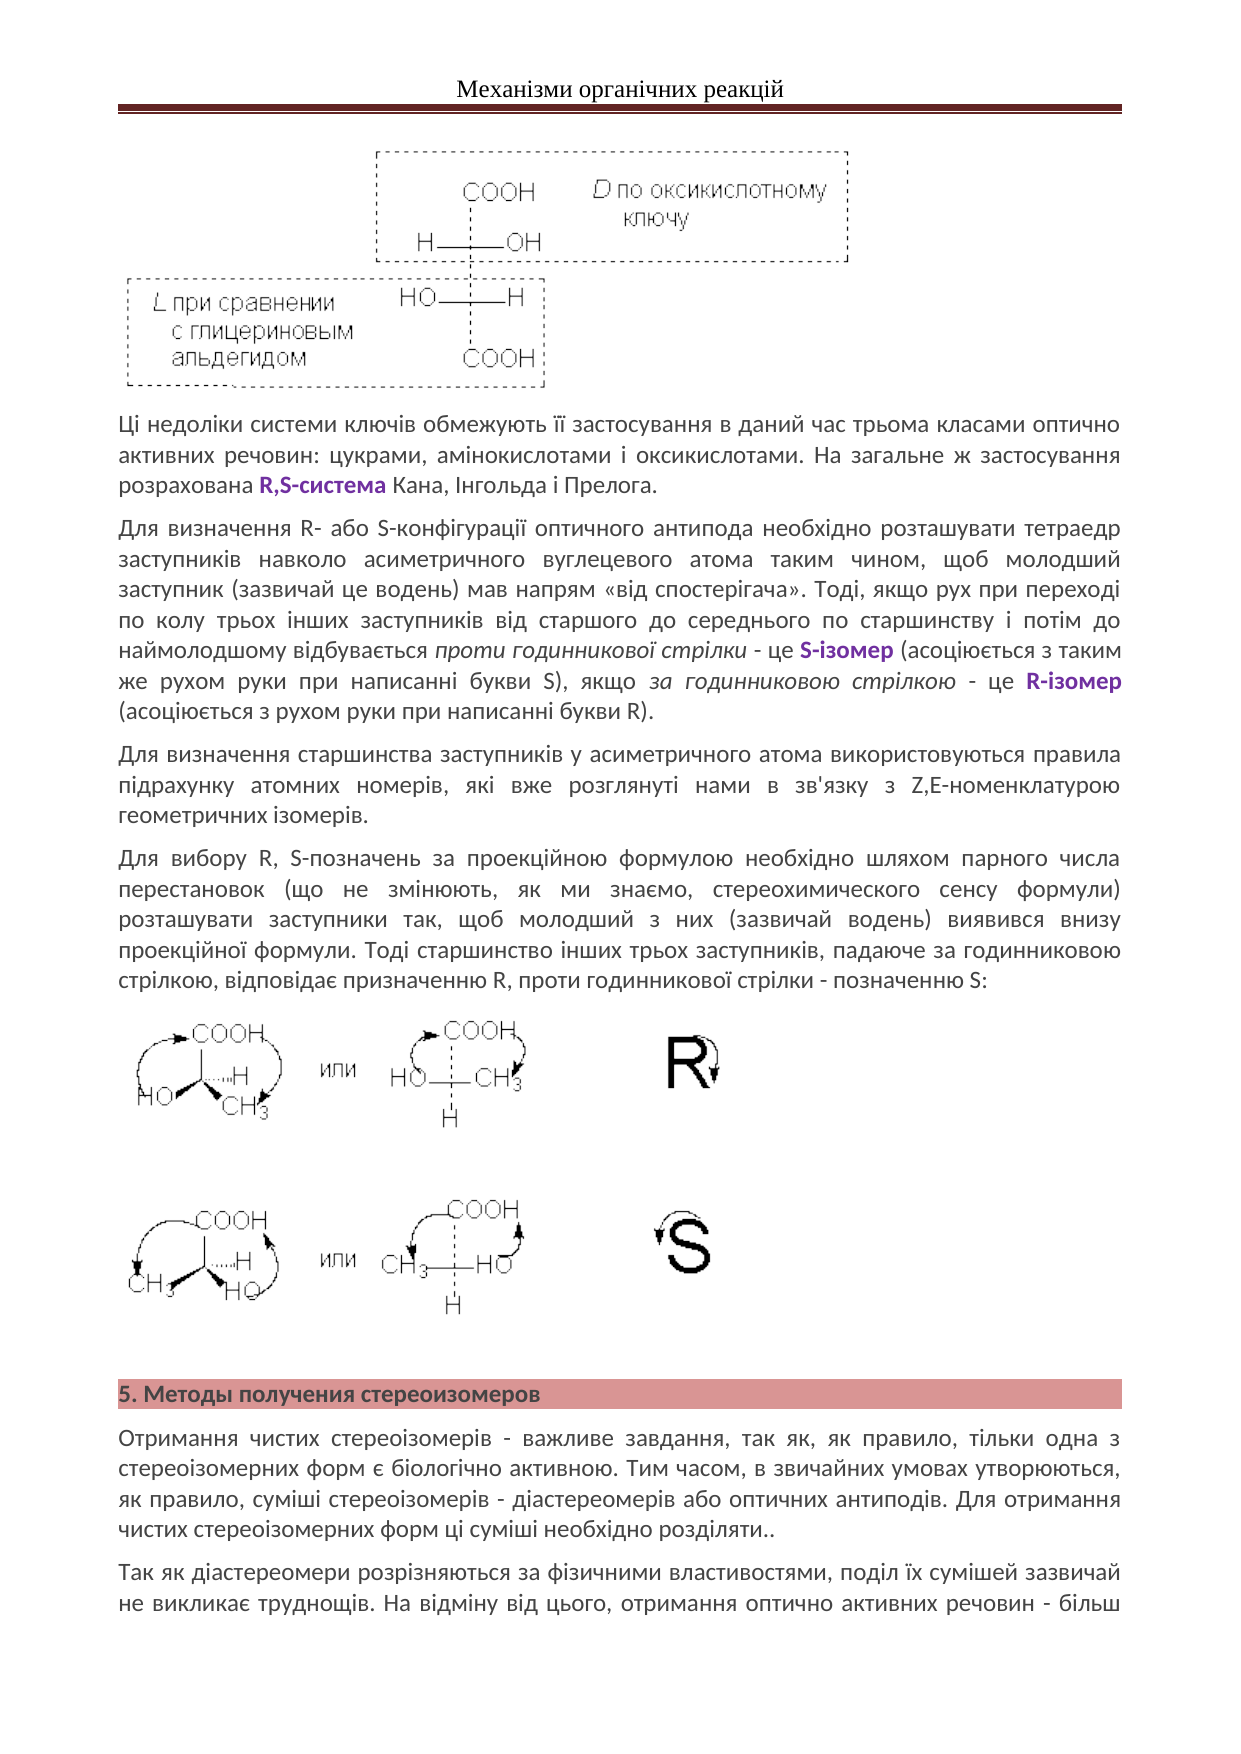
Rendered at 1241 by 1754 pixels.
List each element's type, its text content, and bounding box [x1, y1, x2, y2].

text Для визначення старшинства заступників у асиметричного атома використовуються правила підрахунку атомних номерів, які вже розглянуті нами в зв'язку з Z,E-номенклатурою геометричних ізомерів. [118, 738, 1122, 830]
text Ці недоліки системи ключів обмежують її застосування в даний час трьома класами оптично активних речовин: цукрами, амінокислотами і оксикислотами. На загальне ж застосування розрахована R,S-система Кана, Інгольда і Прелога. [118, 408, 1122, 500]
picture [118, 142, 858, 396]
text Для визначення R- або S-конфігурації оптичного антипода необхідно розташувати тетраедр заступників навколо асиметричного вуглецевого атома таким чином, щоб молодший заступник (зазвичай це водень) мав напрям «від спостерігача». Тоді, якщо рух при переході по колу трьох інших заступників від старшого до середнього по старшинству і потім до наймолодшому відбувається проти годинникової стрілки - це S-ізомер (асоціюється з таким же рухом руки при написанні букви S), якщо за годинниковою стрілкою - це R-ізомер (асоціюється з рухом руки при написанні букви R). [118, 512, 1122, 726]
text 5. Методы получения стереоизомеров [118, 1379, 1122, 1409]
picture [118, 1007, 723, 1332]
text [118, 1556, 1122, 1617]
text Отримання чистих стереоізомерів - важливе завдання, так як, як правило, тільки одна з стереоізомерних форм є біологічно активною. Тим часом, в звичайних умовах утворюються, як правило, суміші стереоізомерів - діастереомерів або оптичних антиподів. Для отримання чистих стереоізомерних форм ці суміші необхідно розділяти.. [118, 1422, 1122, 1544]
text Для вибору R, S-позначень за проекційною формулою необхідно шляхом парного числа перестановок (що не змінюють, як ми знаємо, стереохимического сенсу формули) розташувати заступники так, щоб молодший з них (зазвичай водень) виявився внизу проекційної формули. Тоді старшинство інших трьох заступників, падаюче за годинниковою стрілкою, відповідає призначенню R, проти годинникової стрілки - позначенню S: [118, 843, 1122, 995]
